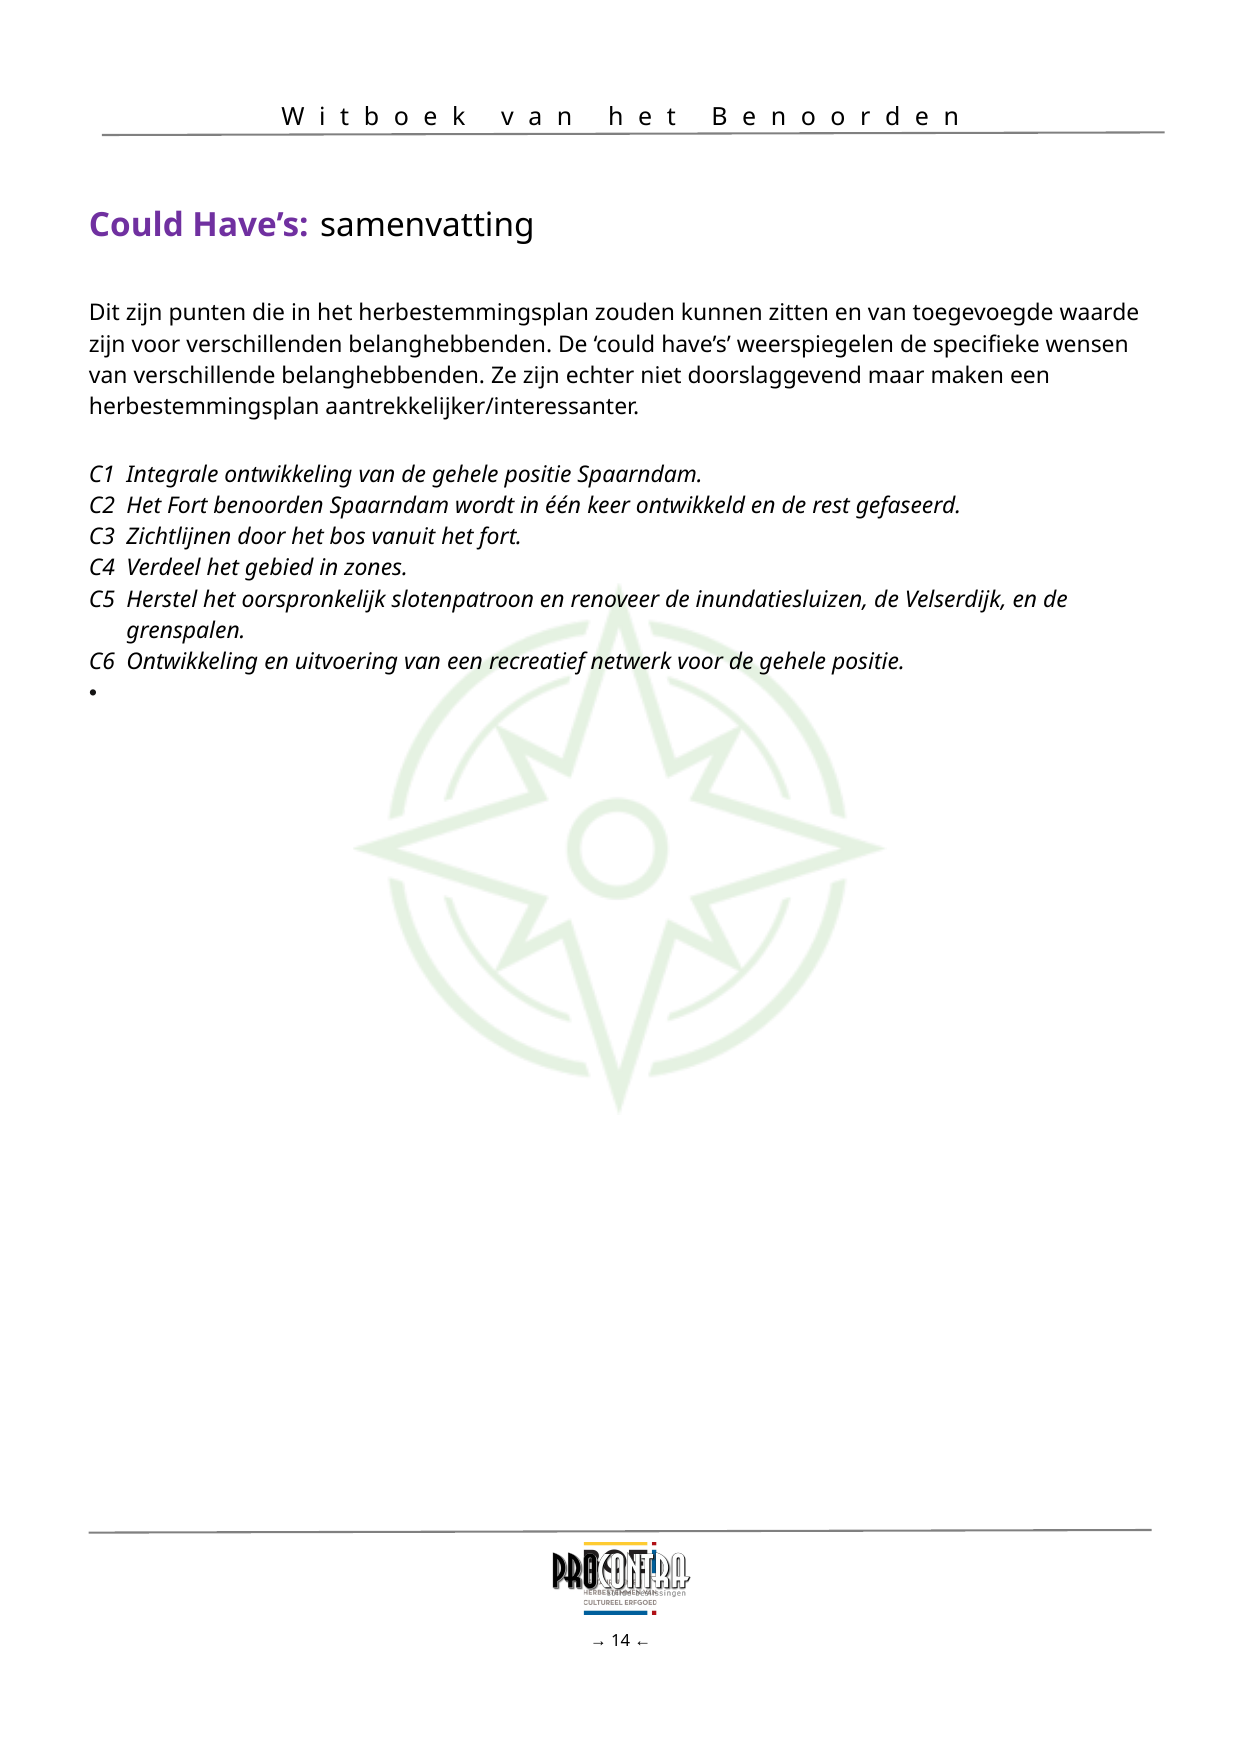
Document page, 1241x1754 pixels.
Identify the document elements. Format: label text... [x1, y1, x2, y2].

list Integrale ontwikkeling van de gehele positie Spaarndam. [89, 457, 1152, 489]
picture [549, 1542, 692, 1615]
list Verdeel het gebied in zones. [89, 551, 1152, 582]
list Ontwikkeling en uitvoering van een recreatief netwerk voor de gehele positie. [89, 645, 1152, 676]
list Het Fort benoorden Spaarndam wordt in één keer ontwikkeld en de rest gefaseerd. [89, 489, 1152, 520]
text Dit zijn punten die in het herbestemmingsplan zouden kunnen zitten en van toegevoegde waarde zijn voor verschillenden belanghebbenden. De ‘could have’s’ weerspiegelen de specifieke wensen van verschillende belanghebbenden. Ze zijn echter niet doorslaggevend maar maken een herbestemmingsplan aantrekkelijker/interessanter. [89, 296, 1152, 421]
list Zichtlijnen door het bos vanuit het fort. [89, 520, 1152, 551]
text Could Have’s: samenvatting [89, 200, 1152, 246]
list Herstel het oorspronkelijk slotenpatroon en renoveer de inundatiesluizen, de Velserdijk, en de grenspalen. [89, 582, 1152, 645]
